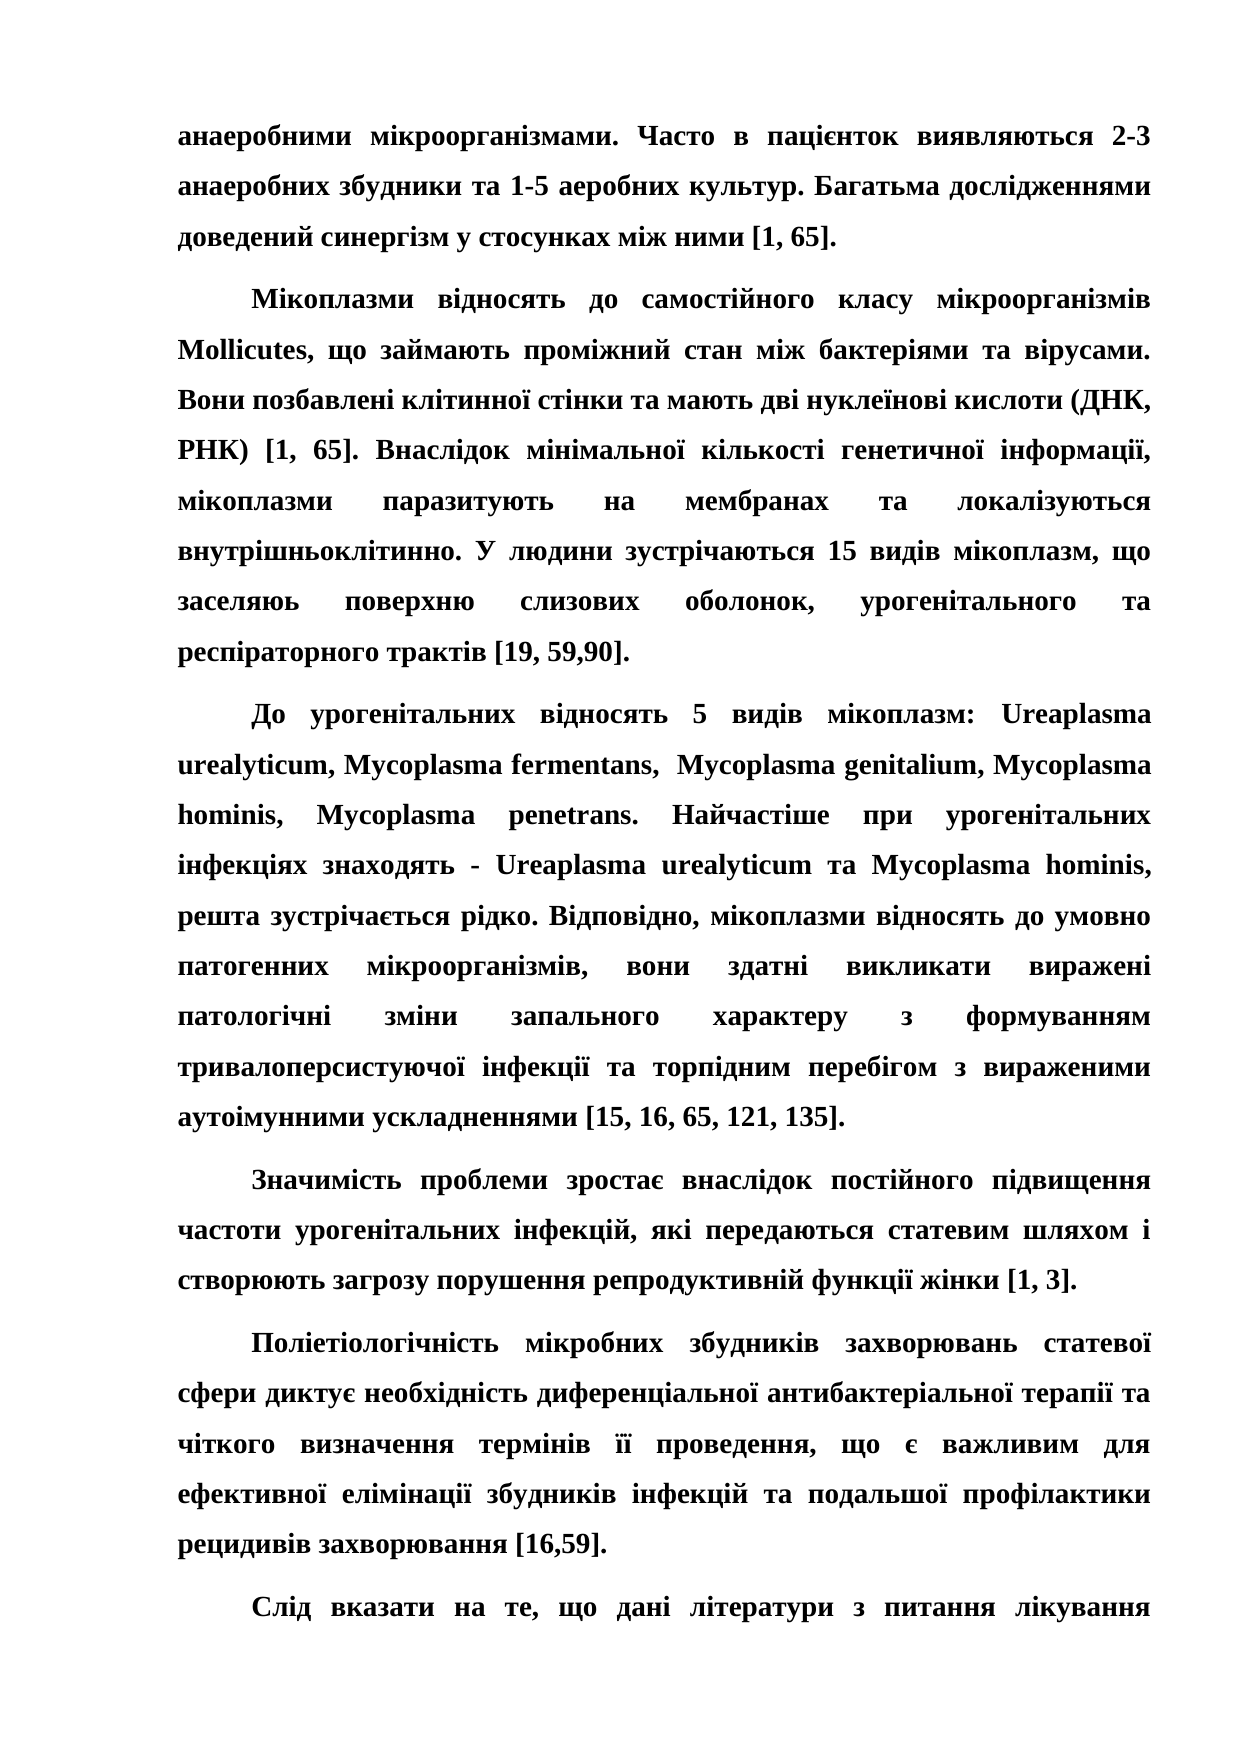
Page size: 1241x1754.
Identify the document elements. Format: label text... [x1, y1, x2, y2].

text Мікоплазми відносять до самостійного класу мікроорганізмів Mollicutes, що займають проміжний стан між бактеріями та вірусами. Вони позбавлені клітинної стінки та мають дві нуклеїнові кислоти (ДНК, РНК) [1, 65]. Внаслідок мінімальної кількості генетичної інформації, мікоплазми паразитують на мембранах та локалізуються внутрішньоклітинно. У людини зустрічаються 15 видів мікоплазм, що заселяюь поверхню слизових оболонок, урогенітального та респіраторного трактів [19, 59,90]. [177, 282, 1152, 667]
text До урогенітальних відносять 5 видів мікоплазм: Ureaplasma urealyticum, Mycoplasma fermentans, Mycoplasma genitalium, Mycoplasma hominis, Mycoplasma penetrans. Найчастіше при урогенітальних інфекціях знаходять - Ureaplasma urealyticum та Mycoplasma hominis, решта зустрічається рідко. Відповідно, мікоплазми відносять до умовно патогенних мікроорганізмів, вони здатні викликати виражені патологічні зміни запального характеру з формуванням тривалоперсистуючої інфекції та торпідним перебігом з вираженими аутоімунними ускладненнями [15, 16, 65, 121, 135]. [177, 697, 1152, 1133]
text Значимість проблеми зростає внаслідок постійного підвищення частоти урогенітальних інфекцій, які передаються статевим шляхом і створюють загрозу порушення репродуктивній функції жінки [1, 3]. [177, 1162, 1152, 1296]
text Поліетіологічність мікробних збудників захворювань статевої сфери диктує необхідність диференціальної антибактеріальної терапії та чіткого визначення термінів її проведення, що є важливим для ефективної елімінації збудників інфекцій та подальшої профілактики рецидивів захворювання [16,59]. [177, 1325, 1152, 1560]
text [177, 1589, 1152, 1623]
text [177, 118, 1152, 252]
